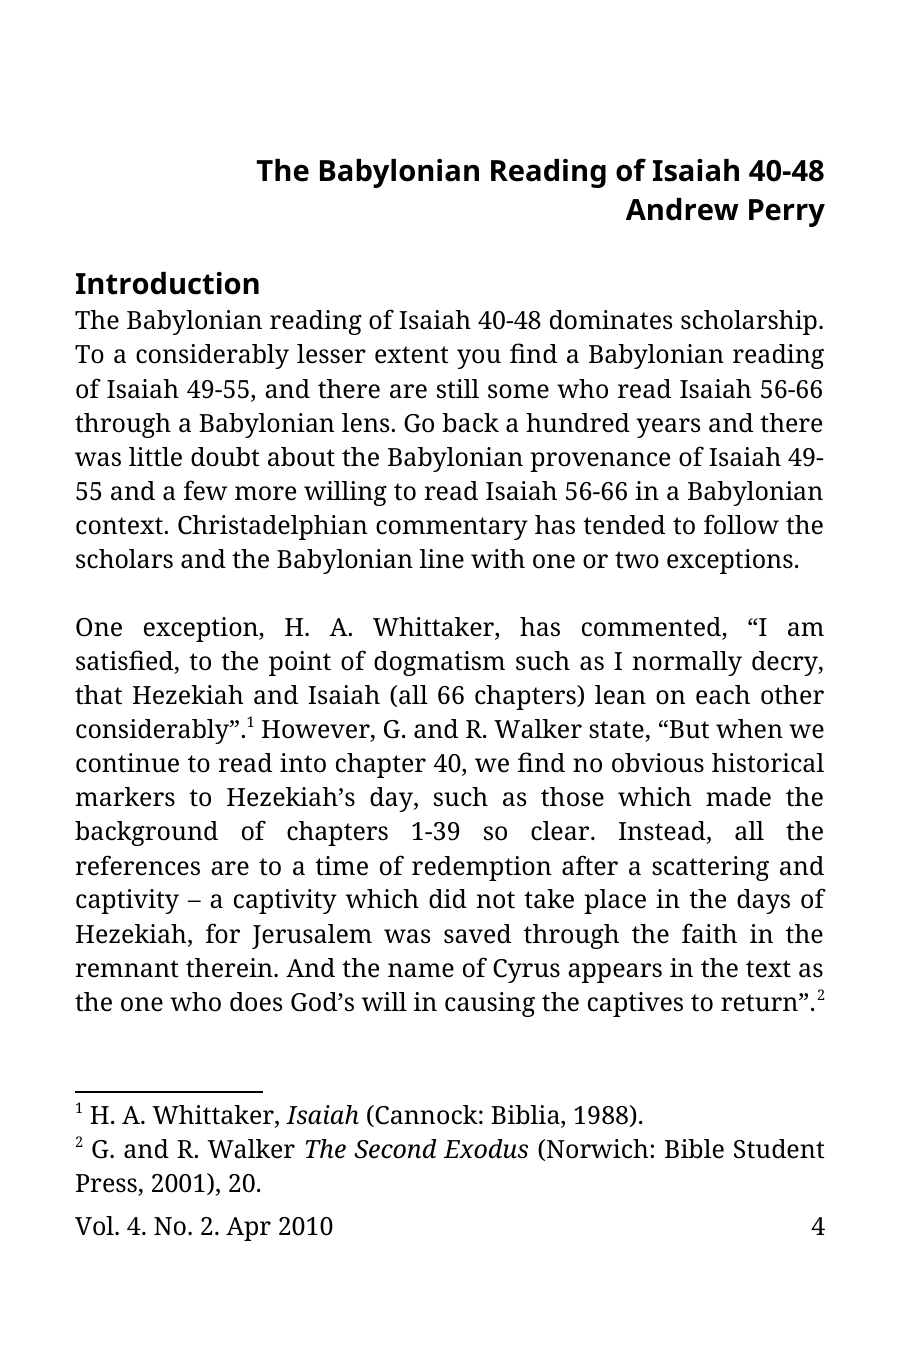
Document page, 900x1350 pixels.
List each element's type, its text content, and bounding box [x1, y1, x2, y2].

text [75, 610, 825, 1018]
text The Babylonian Reading of Isaiah 40-48 [75, 150, 825, 190]
text Andrew Perry [75, 190, 825, 229]
text Introduction [75, 263, 825, 303]
text The Babylonian reading of Isaiah 40-48 dominates scholarship. To a considerably lesser extent you find a Babylonian reading of Isaiah 49-55, and there are still some who read Isaiah 56-66 through a Babylonian lens. Go back a hundred years and there was little doubt about the Babylonian provenance of Isaiah 49-55 and a few more willing to read Isaiah 56-66 in a Babylonian context. Christadelphian commentary has tended to follow the scholars and the Babylonian line with one or two exceptions. [75, 303, 825, 576]
